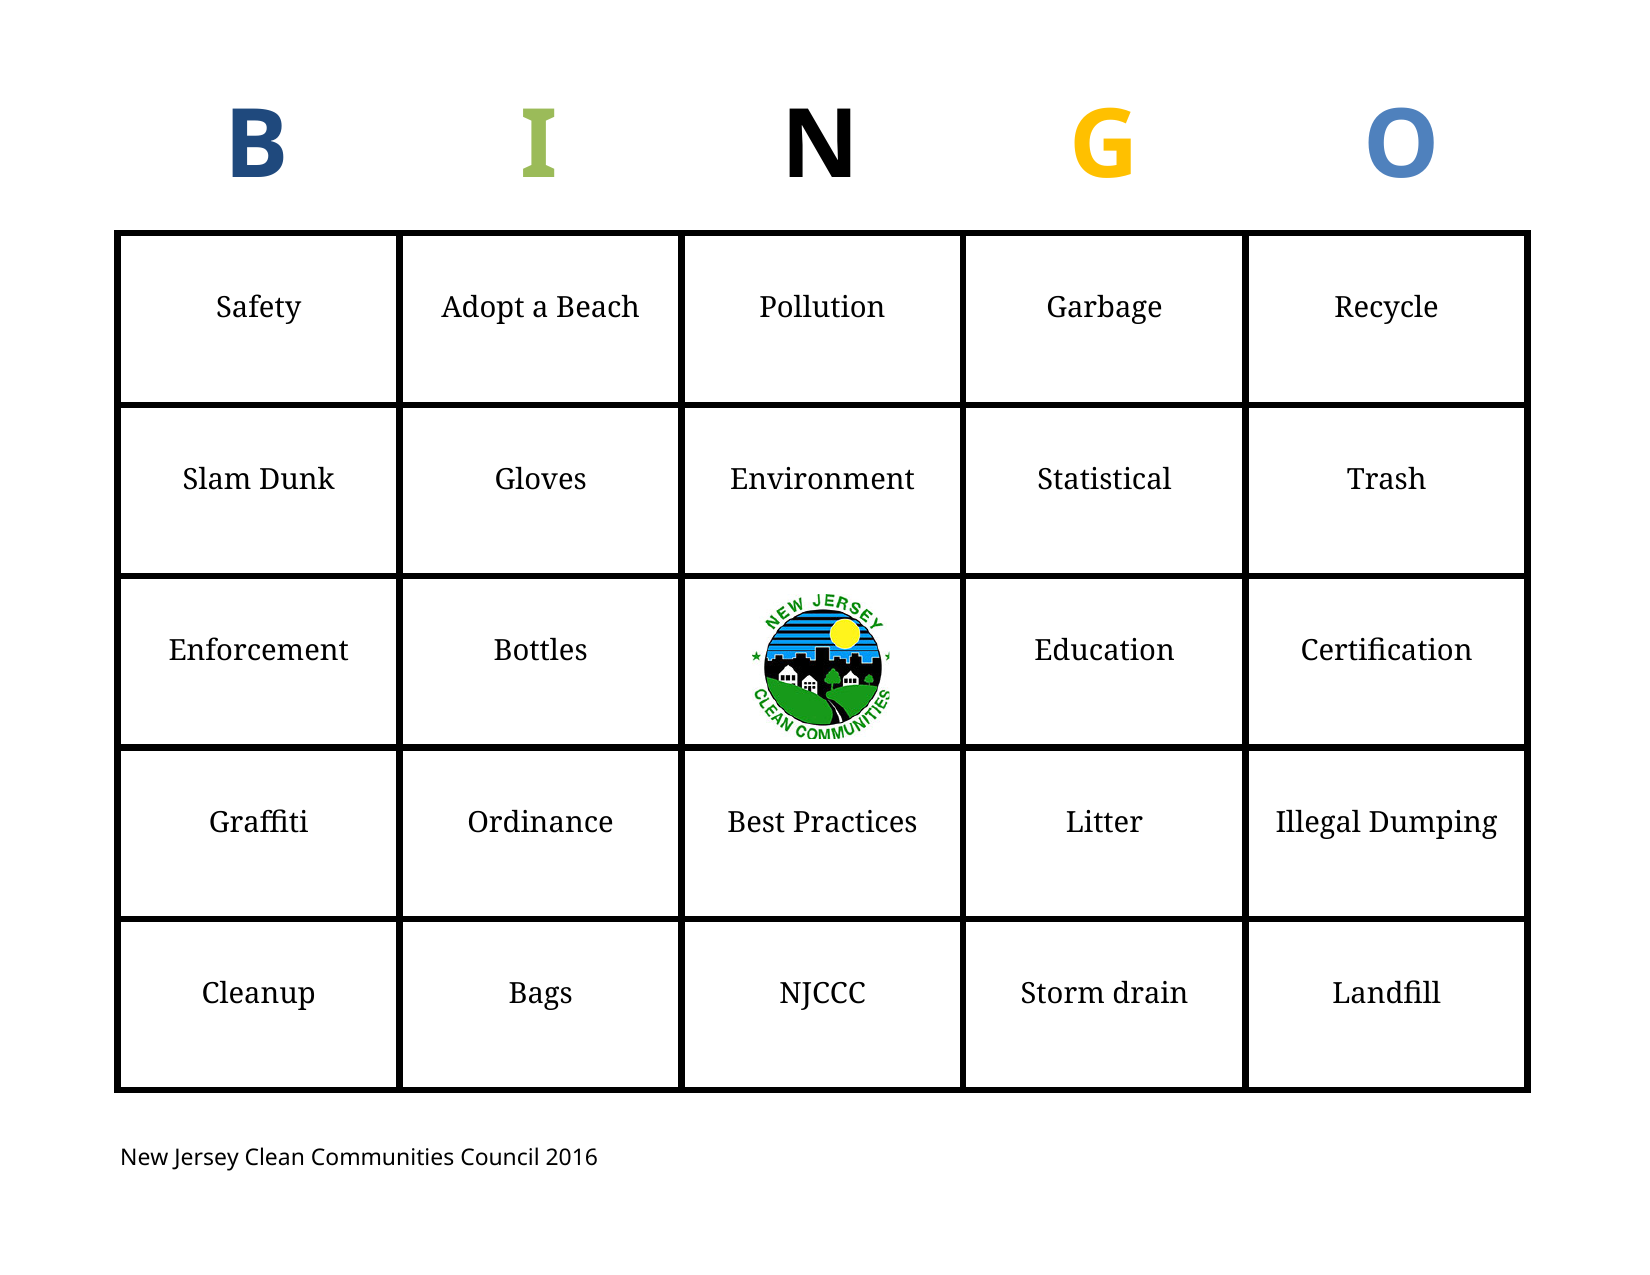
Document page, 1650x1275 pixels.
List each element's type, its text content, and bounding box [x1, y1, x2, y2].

table_cell [685, 579, 960, 744]
table_cell Graffiti [121, 751, 396, 916]
table_cell Illegal Dumping [1249, 751, 1524, 916]
table_cell Enforcement [121, 579, 396, 744]
table_cell Education [966, 579, 1242, 744]
table_cell Certification [1249, 579, 1524, 744]
table_cell Gloves [403, 408, 678, 573]
table_cell Storm drain [966, 922, 1242, 1087]
table_cell Bottles [403, 579, 678, 744]
table_header Recycle [1249, 236, 1524, 402]
table_cell Litter [966, 751, 1242, 916]
table_header Adopt a Beach [403, 236, 678, 402]
table_header Garbage [966, 236, 1242, 402]
table_header Safety [121, 236, 396, 402]
table_cell Best Practices [685, 751, 960, 916]
table_cell NJCCC [685, 922, 960, 1087]
table_header Pollution [685, 236, 960, 402]
table_cell Environment [685, 408, 960, 573]
table_cell Bags [403, 922, 678, 1087]
table_cell Trash [1249, 408, 1524, 573]
table_cell Cleanup [121, 922, 396, 1087]
picture [752, 594, 890, 739]
table_cell Statistical [966, 408, 1242, 573]
table_cell Slam Dunk [121, 408, 396, 573]
table_cell Landfill [1249, 922, 1524, 1087]
table_cell Ordinance [403, 751, 678, 916]
